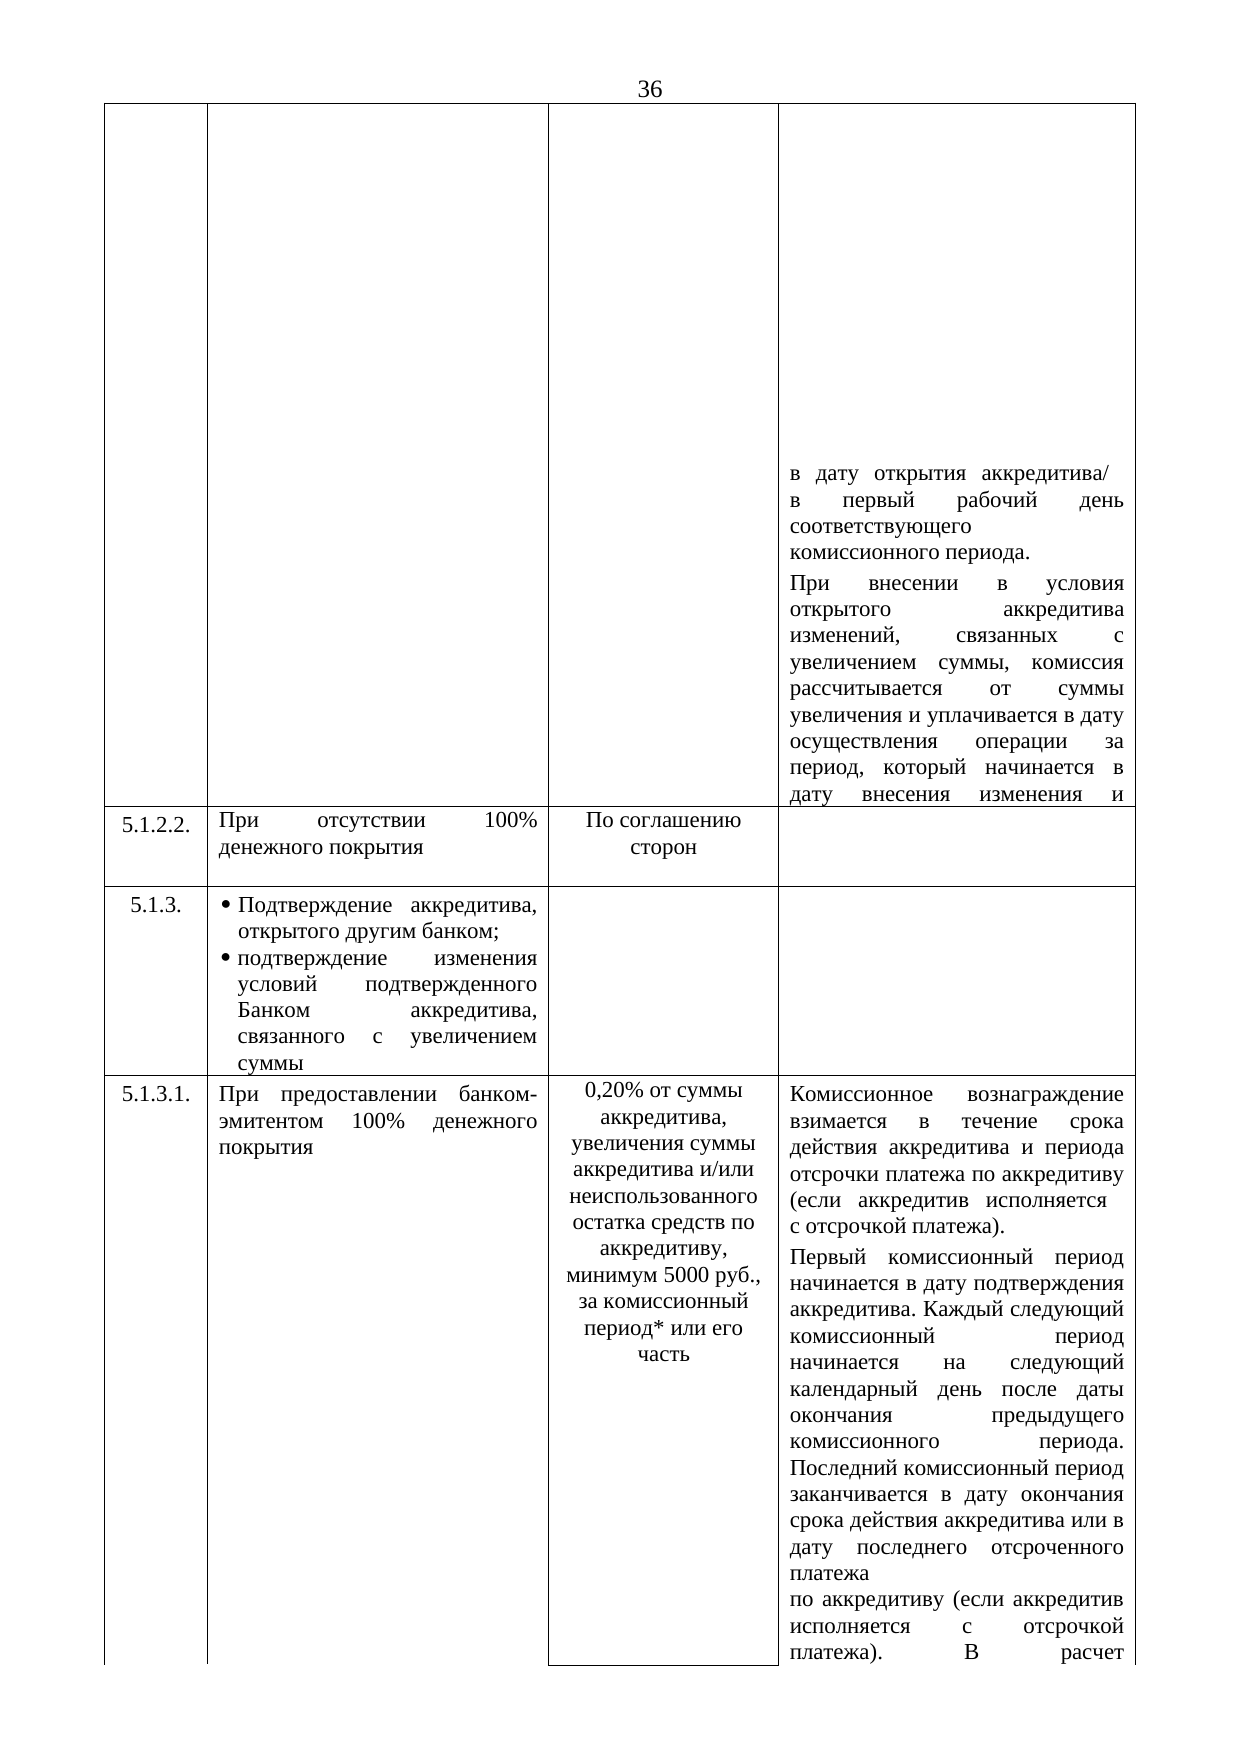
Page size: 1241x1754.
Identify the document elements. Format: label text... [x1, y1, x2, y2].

table_cell [779, 887, 1135, 1075]
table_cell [779, 1076, 1135, 1664]
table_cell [549, 1076, 778, 1664]
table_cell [208, 1076, 548, 1664]
table_cell По соглашению сторон [549, 807, 778, 886]
table_cell При отсутствии 100% денежного покрытия [208, 807, 548, 886]
table_cell [779, 807, 1135, 886]
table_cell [208, 104, 548, 806]
table_cell [549, 887, 778, 1075]
table_cell 5.1.3. [105, 887, 207, 1075]
table_cell [105, 104, 207, 806]
table_cell Подтверждение аккредитива, открытого другим банком; подтверждение изменения условий подтвержденного Банком аккредитива, связанного с увеличением суммы [208, 887, 548, 1075]
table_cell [549, 104, 778, 806]
table_cell 5.1.3.1. [105, 1076, 207, 1664]
table_cell 5.1.2.2. [105, 807, 207, 886]
